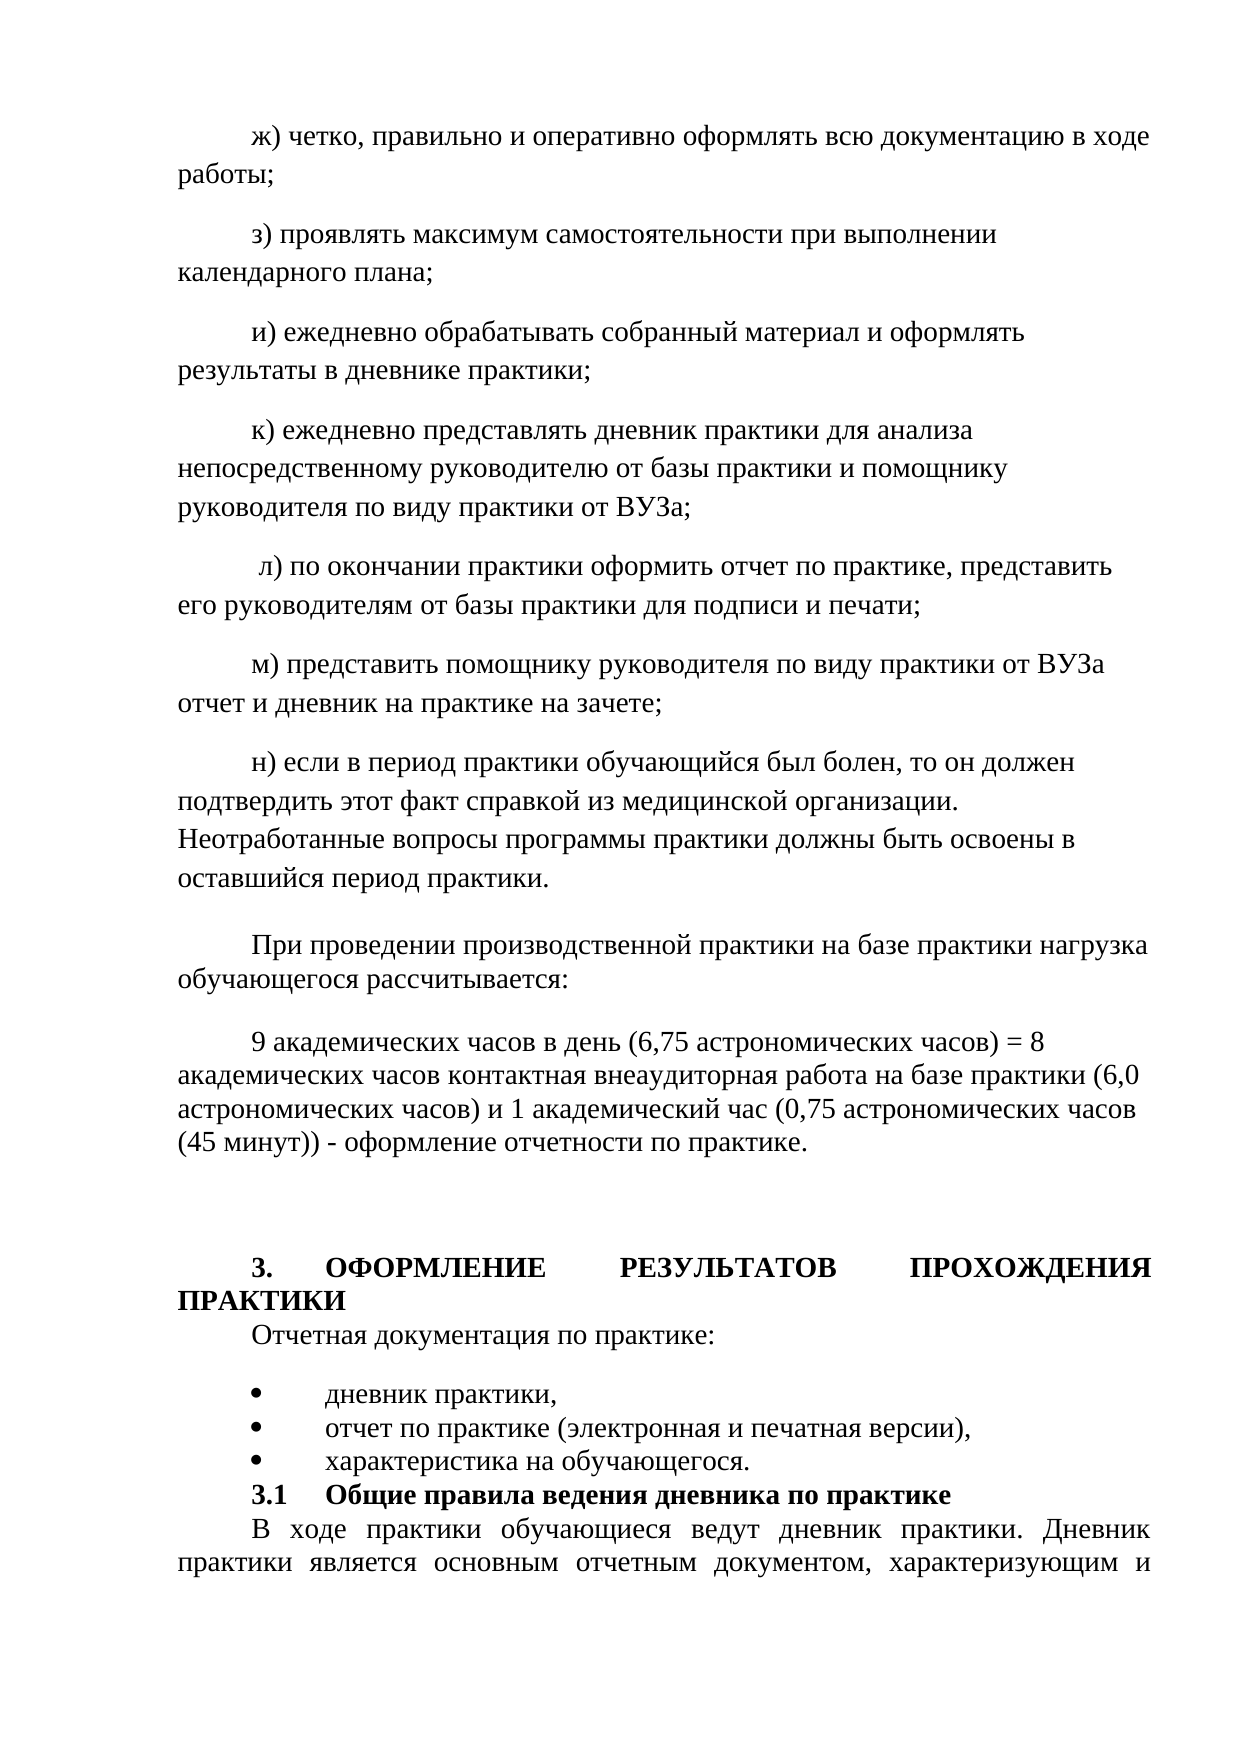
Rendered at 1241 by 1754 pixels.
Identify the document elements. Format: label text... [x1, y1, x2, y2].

text м) представить помощнику руководителя по виду практики от ВУЗа отчет и дневник на практике на зачете; [177, 646, 1152, 718]
list Общие правила ведения дневника по практике [177, 1477, 1152, 1511]
text л) по окончании практики оформить отчет по практике, представить его руководителям от базы практики для подписи и печати; [177, 548, 1152, 620]
text При проведении производственной практики на базе практики нагрузка обучающегося рассчитывается: [177, 927, 1152, 994]
list отчет по практике (электронная и печатная версии), [177, 1410, 1152, 1443]
text н) если в период практики обучающийся был болен, то он должен подтвердить этот факт справкой из медицинской организации. Неотработанные вопросы программы практики должны быть освоены в оставшийся период практики. [177, 744, 1152, 893]
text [177, 1511, 1152, 1578]
list характеристика на обучающегося. [177, 1443, 1152, 1477]
text Отчетная документация по практике: [177, 1317, 1152, 1350]
text ж) четко, правильно и оперативно оформлять всю документацию в ходе работы; [177, 118, 1152, 190]
text з) проявлять максимум самостоятельности при выполнении календарного плана; [177, 216, 1152, 288]
text к) ежедневно представлять дневник практики для анализа непосредственному руководителю от базы практики и помощнику руководителя по виду практики от ВУЗа; [177, 412, 1152, 522]
list дневник практики, [177, 1376, 1152, 1410]
text 9 академических часов в день (6,75 астрономических часов) = 8 академических часов контактная внеаудиторная работа на базе практики (6,0 астрономических часов) и 1 академический час (0,75 астрономических часов (45 минут)) - оформление отчетности по практике. [177, 1024, 1152, 1158]
list ОФОРМЛЕНИЕ РЕЗУЛЬТАТОВ ПРОХОЖДЕНИЯ ПРАКТИКИ [177, 1250, 1152, 1317]
text и) ежедневно обрабатывать собранный материал и оформлять результаты в дневнике практики; [177, 314, 1152, 386]
